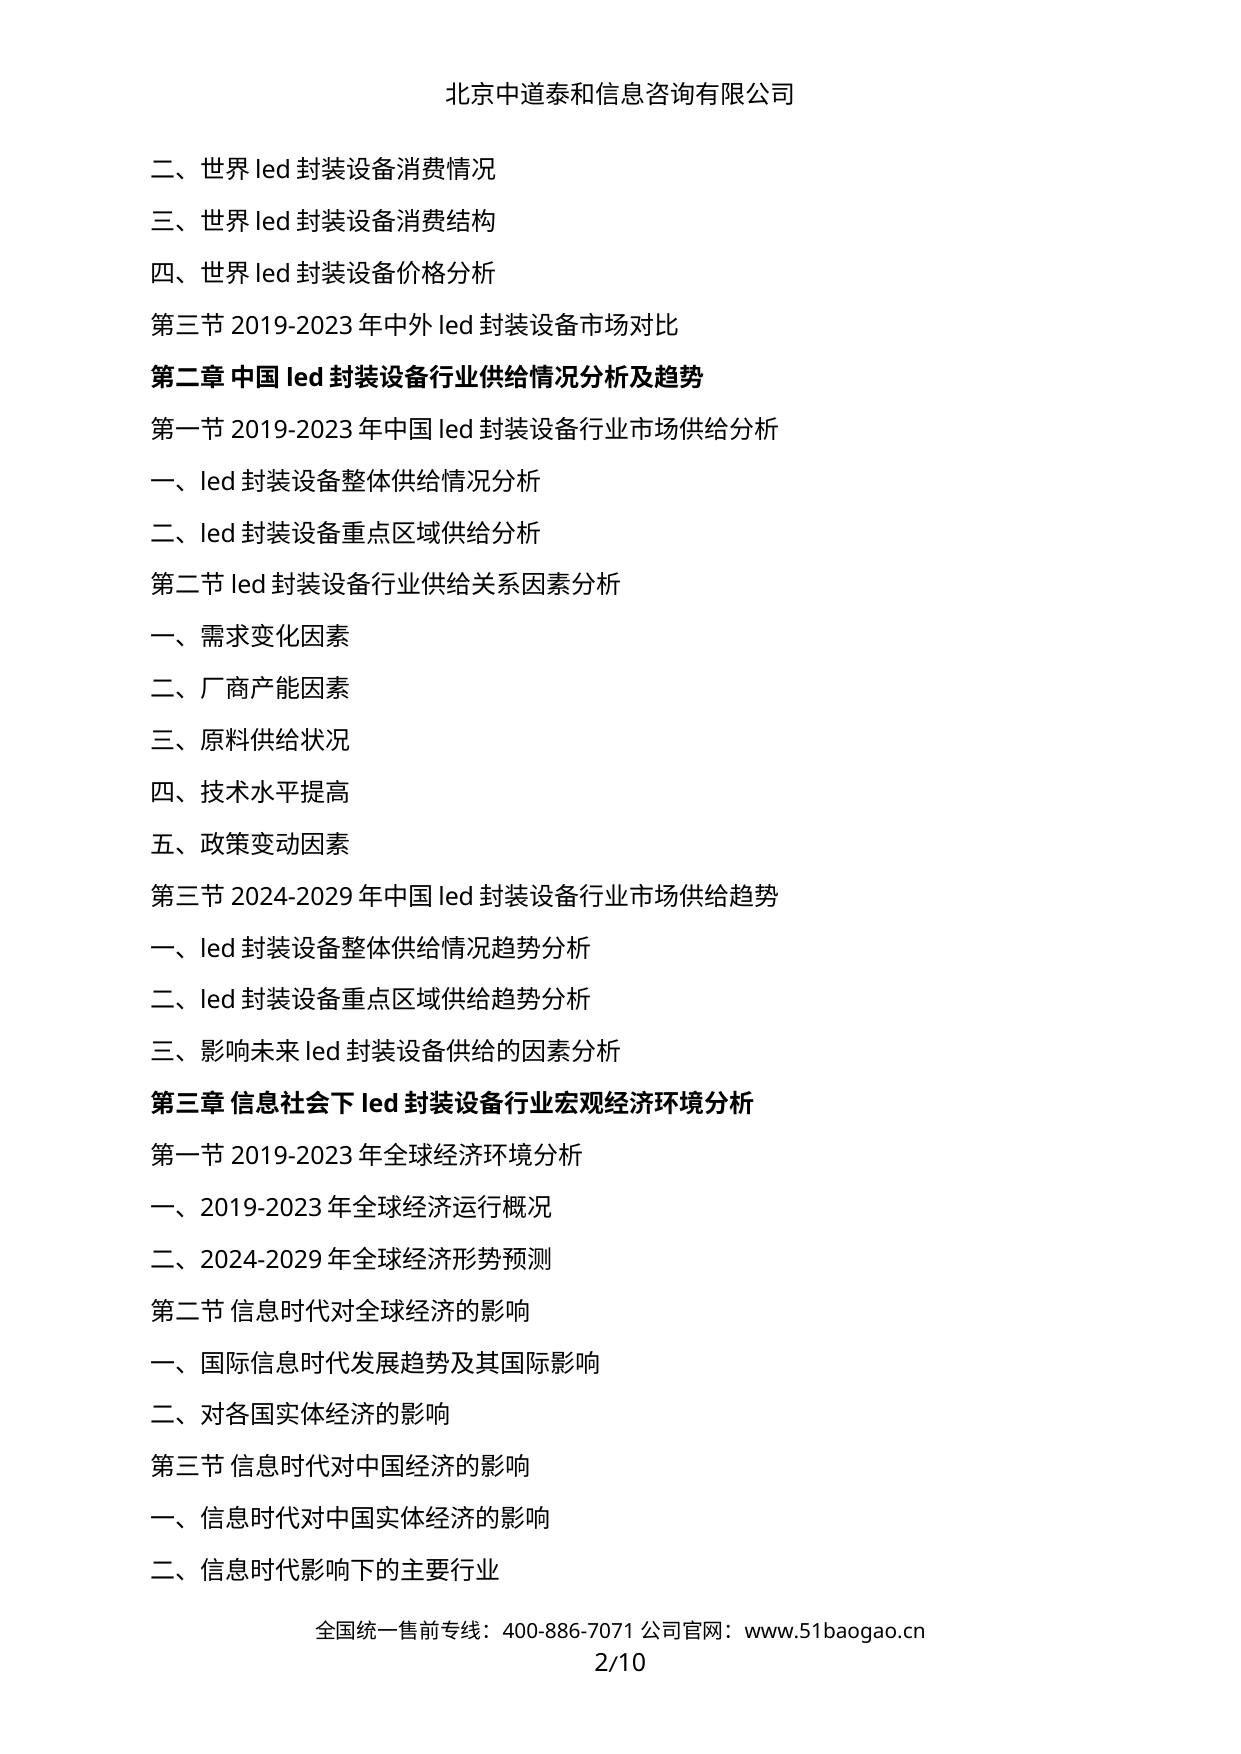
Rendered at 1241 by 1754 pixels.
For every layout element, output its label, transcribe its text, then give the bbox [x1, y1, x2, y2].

text 第二章 中国led封装设备行业供给情况分析及趋势 [150, 357, 1090, 394]
text 第三章 信息社会下led封装设备行业宏观经济环境分析 [150, 1084, 1090, 1120]
text 三、影响未来led封装设备供给的因素分析 [150, 1032, 1090, 1068]
text 一、led封装设备整体供给情况趋势分析 [150, 928, 1090, 964]
text 二、led封装设备重点区域供给趋势分析 [150, 980, 1090, 1016]
text 二、对各国实体经济的影响 [150, 1395, 1090, 1431]
text 四、技术水平提高 [150, 772, 1090, 809]
text 二、世界led封装设备消费情况 [150, 150, 1090, 186]
text 一、信息时代对中国实体经济的影响 [150, 1499, 1090, 1535]
text 第三节 信息时代对中国经济的影响 [150, 1447, 1090, 1483]
text 第二节 信息时代对全球经济的影响 [150, 1291, 1090, 1327]
text 二、信息时代影响下的主要行业 [150, 1551, 1090, 1587]
text 二、厂商产能因素 [150, 669, 1090, 705]
text 第一节 2019-2023年全球经济环境分析 [150, 1136, 1090, 1172]
text 第二节 led封装设备行业供给关系因素分析 [150, 565, 1090, 601]
text 一、led封装设备整体供给情况分析 [150, 461, 1090, 497]
text 三、原料供给状况 [150, 721, 1090, 757]
text 第三节 2019-2023年中外led封装设备市场对比 [150, 306, 1090, 342]
text 三、世界led封装设备消费结构 [150, 202, 1090, 238]
text 第一节 2019-2023年中国led封装设备行业市场供给分析 [150, 409, 1090, 446]
text 第三节 2024-2029年中国led封装设备行业市场供给趋势 [150, 876, 1090, 912]
text 一、国际信息时代发展趋势及其国际影响 [150, 1343, 1090, 1379]
text 二、led封装设备重点区域供给分析 [150, 513, 1090, 549]
text 一、2019-2023年全球经济运行概况 [150, 1187, 1090, 1224]
text 二、2024-2029年全球经济形势预测 [150, 1239, 1090, 1276]
text 五、政策变动因素 [150, 824, 1090, 861]
text 一、需求变化因素 [150, 617, 1090, 653]
text 四、世界led封装设备价格分析 [150, 254, 1090, 290]
